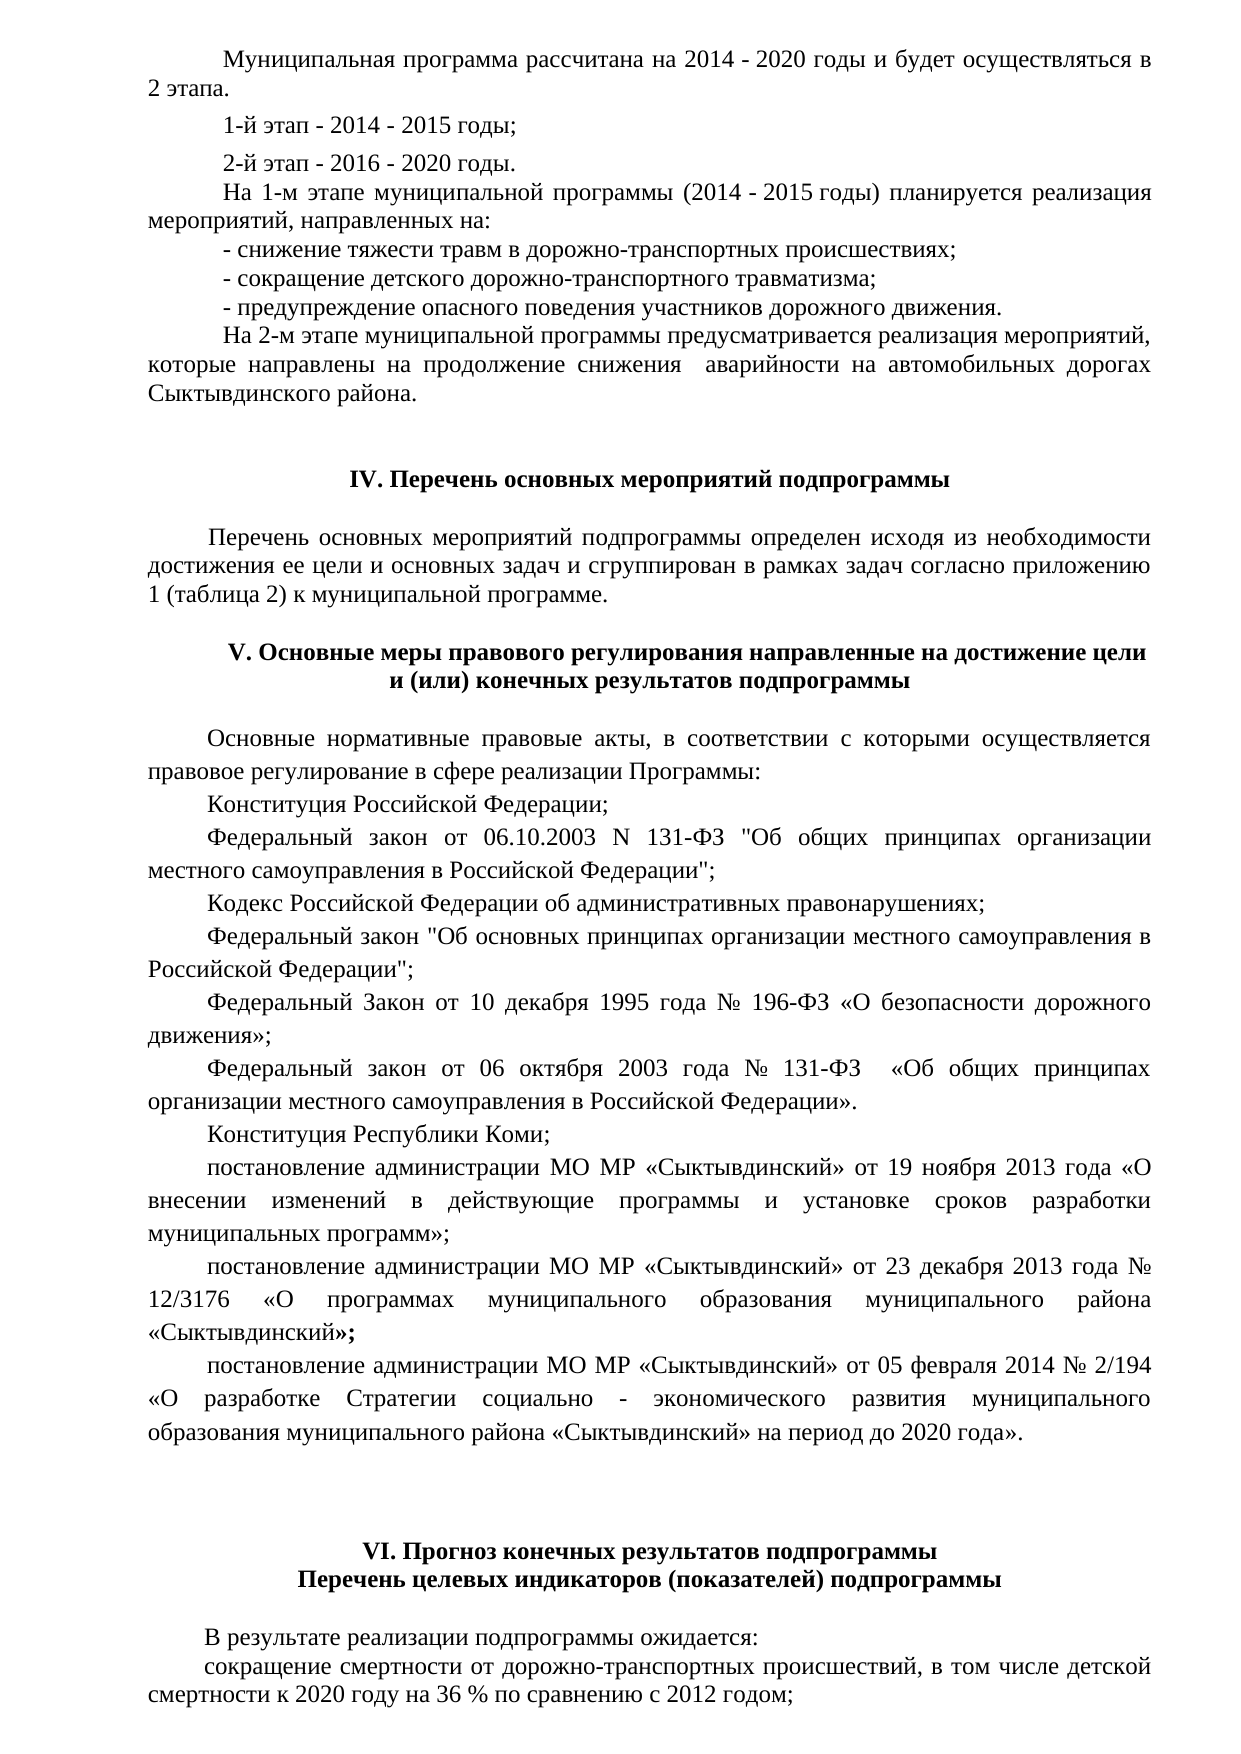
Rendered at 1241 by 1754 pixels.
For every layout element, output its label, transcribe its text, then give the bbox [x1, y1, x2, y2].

text Муниципальная программа рассчитана на 2014 - 2020 годы и будет осуществляться в 2 этапа. [148, 44, 1152, 102]
list Перечень основных мероприятий подпрограммы определен исходя из необходимости достижения ее цели и основных задач и сгруппирован в рамках задач согласно приложению 1 (таблица 2) к муниципальной программе. [148, 522, 1152, 608]
text Конституция Республики Коми; [148, 1119, 1152, 1148]
text Федеральный Закон от 10 декабря 1995 года № 196-ФЗ «О безопасности дорожного движения»; [148, 987, 1152, 1049]
text В результате реализации подпрограммы ожидается: [148, 1622, 1152, 1651]
text Федеральный закон от 06 октября 2003 года № 131-ФЗ «Об общих принципах организации местного самоуправления в Российской Федерации». [148, 1053, 1152, 1115]
text - предупреждение опасного поведения участников дорожного движения. [148, 292, 1152, 321]
text постановление администрации МО МР «Сыктывдинский» от 19 ноября 2013 года «О внесении изменений в действующие программы и установке сроков разработки муниципальных программ»; [148, 1152, 1152, 1247]
text Федеральный закон "Об основных принципах организации местного самоуправления в Российской Федерации"; [148, 921, 1152, 983]
text Федеральный закон от 06.10.2003 N 131-ФЗ "Об общих принципах организации местного самоуправления в Российской Федерации"; [148, 822, 1152, 884]
text 1-й этап - 2014 - 2015 годы; [148, 102, 1152, 139]
text Основные нормативные правовые акты, в соответствии с которыми осуществляется правовое регулирование в сфере реализации Программы: [148, 723, 1152, 785]
text На 2-м этапе муниципальной программы предусматривается реализация мероприятий, которые направлены на продолжение снижения аварийности на автомобильных дорогах Сыктывдинского района. [148, 321, 1152, 407]
text На 1-м этапе муниципальной программы (2014 - 2015 годы) планируется реализация мероприятий, направленных на: [148, 177, 1152, 234]
text V. Основные меры правового регулирования направленные на достижение цели и (или) конечных результатов подпрограммы [148, 637, 1152, 694]
text IV. Перечень основных мероприятий подпрограммы [148, 464, 1152, 493]
text Кодекс Российской Федерации об административных правонарушениях; [148, 888, 1152, 917]
text постановление администрации МО МР «Сыктывдинский» от 05 февраля 2014 № 2/194 «О разработке Стратегии социально - экономического развития муниципального образования муниципального района «Сыктывдинский» на период до 2020 года». [148, 1351, 1152, 1445]
text сокращение смертности от дорожно-транспортных происшествий, в том числе детской смертности к 2020 году на 36 % по сравнению с 2012 годом; [148, 1651, 1152, 1708]
text - сокращение детского дорожно-транспортного травматизма; [148, 263, 1152, 292]
text постановление администрации МО МР «Сыктывдинский» от 23 декабря 2013 года № 12/3176 «О программах муниципального образования муниципального района «Сыктывдинский»; [148, 1251, 1152, 1346]
text Перечень целевых индикаторов (показателей) подпрограммы [148, 1564, 1152, 1593]
text VI. Прогноз конечных результатов подпрограммы [148, 1536, 1152, 1564]
text - снижение тяжести травм в дорожно-транспортных происшествиях; [148, 234, 1152, 263]
text 2-й этап - 2016 - 2020 годы. [148, 139, 1152, 177]
text Конституция Российской Федерации; [148, 789, 1152, 818]
